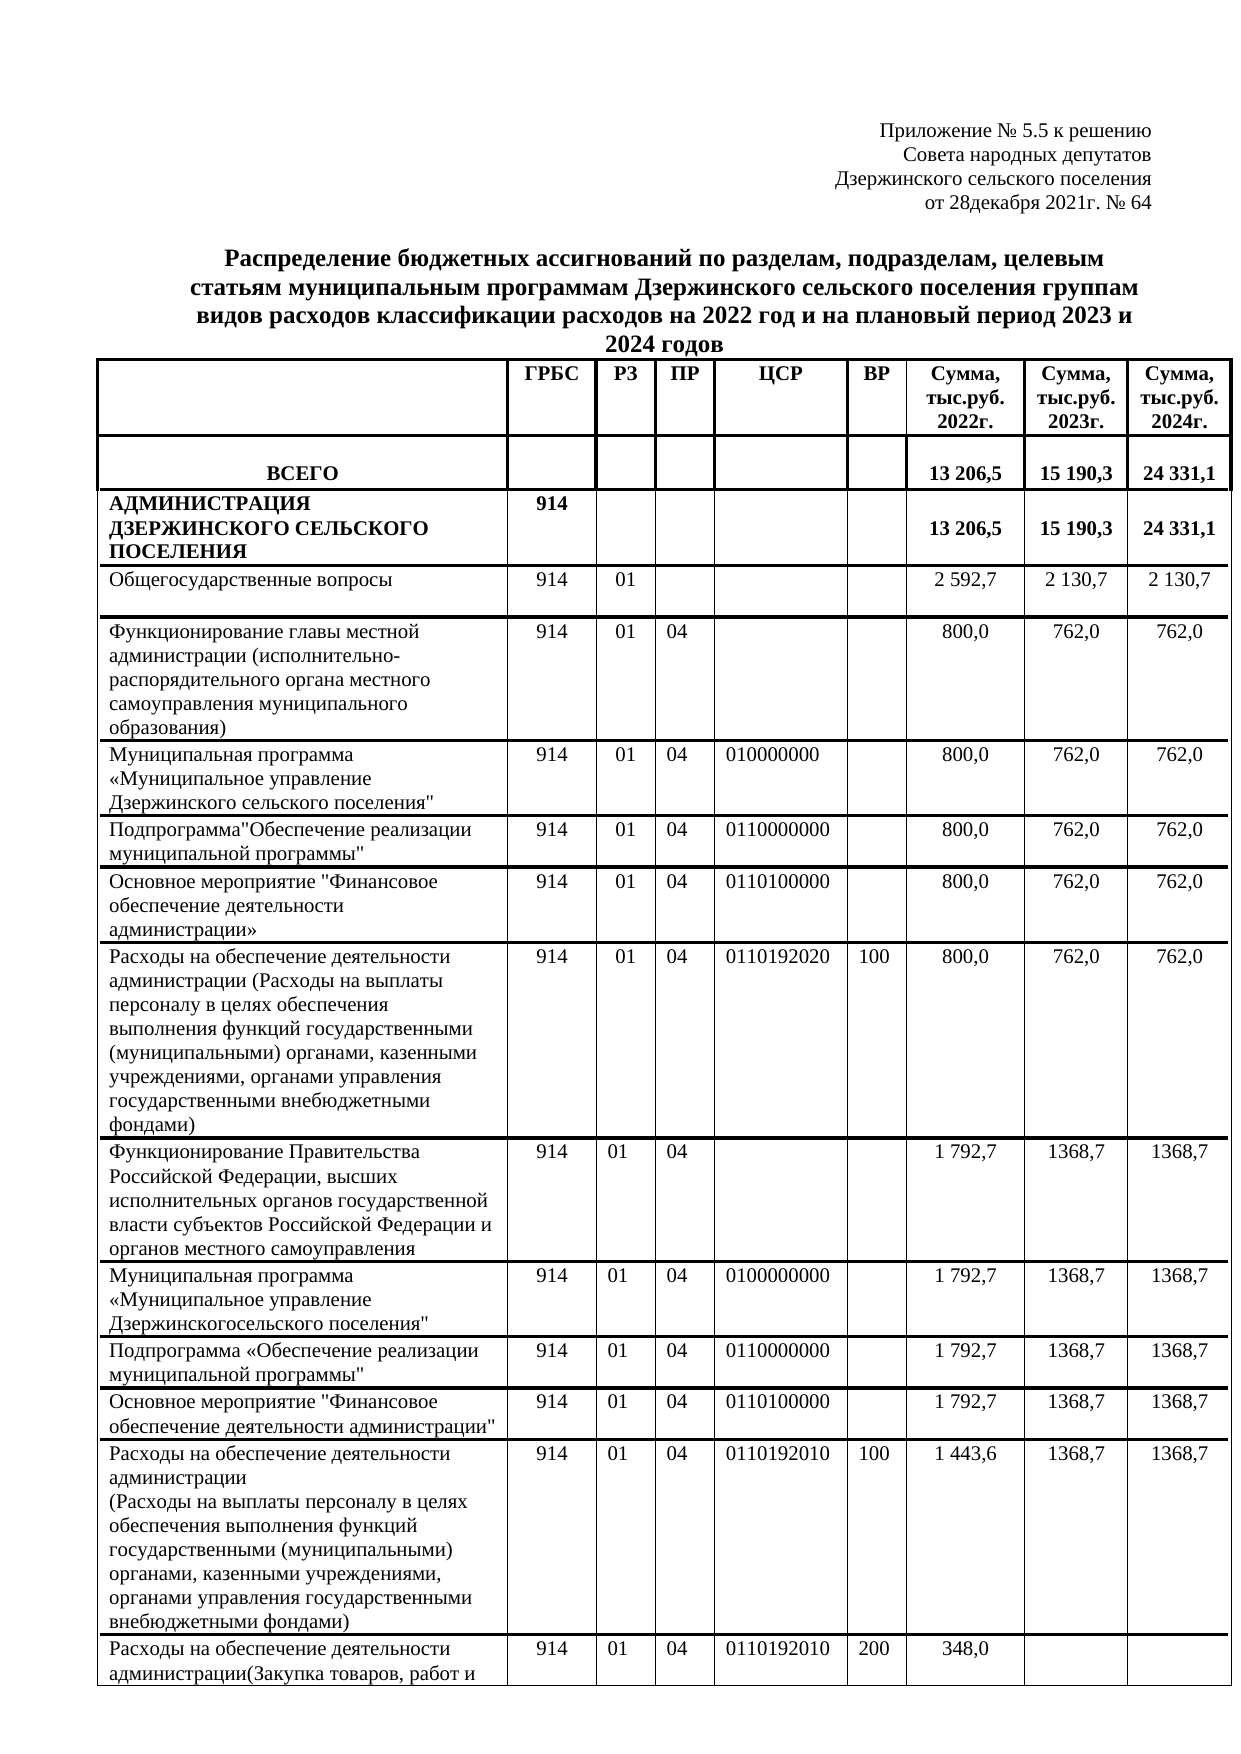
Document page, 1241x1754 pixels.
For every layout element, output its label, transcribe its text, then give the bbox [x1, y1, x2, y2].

table_header ВР [849, 361, 906, 433]
table_cell [716, 437, 846, 488]
table_cell 800,0 [907, 869, 1024, 941]
table_cell 04 [656, 817, 714, 865]
table_cell 01 [597, 1263, 655, 1335]
table_cell 010000000 [715, 742, 847, 814]
table_cell 800,0 [907, 817, 1024, 865]
table_cell 0110000000 [715, 1338, 847, 1386]
table_cell 01 [597, 1338, 655, 1386]
table_cell 1368,7 [1025, 1441, 1127, 1633]
table_cell 01 [597, 944, 655, 1136]
table_cell ВСЕГО [99, 437, 506, 488]
table_cell 762,0 [1025, 742, 1127, 814]
table_cell 762,0 [1128, 865, 1231, 941]
table_cell [848, 619, 906, 739]
table_cell [848, 1390, 906, 1438]
table_cell 1368,7 [1025, 1140, 1127, 1260]
table_header ЦСР [716, 361, 846, 433]
table_cell [848, 817, 906, 865]
table_cell 24 331,1 [1128, 488, 1231, 563]
table_cell [848, 742, 906, 814]
table_cell 01 [597, 869, 655, 941]
table_cell 348,0 [907, 1636, 1024, 1684]
table_cell 762,0 [1128, 739, 1231, 814]
table_cell 914 [508, 1140, 596, 1260]
table_cell 800,0 [907, 944, 1024, 1136]
table_cell 01 [597, 742, 655, 814]
table_cell 0110192010 [715, 1441, 847, 1633]
table_cell 914 [508, 869, 596, 941]
table_cell 200 [848, 1636, 906, 1684]
table_cell 01 [597, 619, 655, 739]
table_cell 01 [597, 1636, 655, 1684]
text Приложение № 5.5 к решению [177, 118, 1152, 142]
table_cell 13 206,5 [908, 437, 1023, 488]
table_cell 2 130,7 [1128, 564, 1231, 615]
table_header [99, 361, 506, 433]
table_cell 0110100000 [715, 1390, 847, 1438]
table_cell [1128, 1633, 1231, 1684]
text Распределение бюджетных ассигнований по разделам, подразделам, целевым статьям муниципальным программам Дзержинского сельского поселения группам видов расходов классификации расходов на 2022 год и на плановый период 2023 и 2024 годов [177, 243, 1152, 358]
table_cell [848, 869, 906, 941]
table_header Сумма, тыс.руб. 2024г. [1129, 361, 1229, 433]
table_cell 100 [848, 1441, 906, 1633]
table_cell 1368,7 [1128, 1260, 1231, 1335]
table_cell 04 [656, 1390, 714, 1438]
table_cell 800,0 [907, 742, 1024, 814]
table_cell [715, 1140, 847, 1260]
table_cell 762,0 [1025, 869, 1127, 941]
table_cell 914 [508, 1636, 596, 1684]
table_cell 0110192020 [715, 944, 847, 1136]
table_header ПР [657, 361, 713, 433]
table_cell [848, 491, 906, 563]
table_cell Подпрограмма «Обеспечение реализации муниципальной программы" [98, 1335, 507, 1386]
table_cell 04 [656, 1338, 714, 1386]
table_cell Функционирование главы местной администрации (исполнительно-распорядительного органа местного самоуправления муниципального образования) [98, 615, 507, 739]
table_cell 1368,7 [1025, 1263, 1127, 1335]
table_cell 762,0 [1025, 944, 1127, 1136]
table_cell 1368,7 [1128, 1438, 1231, 1633]
table_cell 1368,7 [1128, 1335, 1231, 1386]
table_cell [848, 1338, 906, 1386]
table_cell 762,0 [1128, 941, 1231, 1136]
table_cell 914 [508, 567, 596, 615]
table_cell 13 206,5 [907, 491, 1024, 563]
table_cell [656, 491, 714, 563]
table_cell 914 [508, 491, 596, 563]
table_cell Расходы на обеспечение деятельности администрации (Расходы на выплаты персоналу в целях обеспечения выполнения функций государственными (муниципальными) органами, казенными учреждениями, органами управления государственными внебюджетными фондами) [98, 1438, 507, 1633]
table_cell 04 [656, 869, 714, 941]
table_cell Муниципальная программа «Муниципальное управление Дзержинскогосельского поселения" [98, 1260, 507, 1335]
table_cell Муниципальная программа «Муниципальное управление Дзержинского сельского поселения" [98, 739, 507, 814]
table_cell 914 [508, 1263, 596, 1335]
table_cell 04 [656, 1263, 714, 1335]
table_cell [656, 567, 714, 615]
table_cell [598, 437, 654, 488]
table_cell 1 792,7 [907, 1140, 1024, 1260]
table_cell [98, 1633, 507, 1684]
table_cell 04 [656, 619, 714, 739]
table_cell 01 [597, 1140, 655, 1260]
table_header РЗ [598, 361, 654, 433]
text Совета народных депутатов [177, 142, 1152, 166]
table_header ГРБС [509, 361, 594, 433]
table_cell 100 [848, 944, 906, 1136]
table_cell 914 [508, 1390, 596, 1438]
table_cell 04 [656, 1636, 714, 1684]
table_cell [597, 491, 655, 563]
table_cell 1368,7 [1128, 1386, 1231, 1438]
table_cell 914 [508, 944, 596, 1136]
table_cell 04 [656, 1140, 714, 1260]
table_cell Основное мероприятие "Финансовое обеспечение деятельности администрации" [98, 1386, 507, 1438]
table_cell 914 [508, 742, 596, 814]
table_cell Расходы на обеспечение деятельности администрации (Расходы на выплаты персоналу в целях обеспечения выполнения функций государственными (муниципальными) органами, казенными учреждениями, органами управления государственными внебюджетными фондами) [98, 941, 507, 1136]
table_header Сумма, тыс.руб. 2022г. [907, 361, 1023, 433]
table_cell 762,0 [1128, 814, 1231, 865]
table_cell 15 190,3 [1026, 437, 1126, 488]
table_cell АДМИНИСТРАЦИЯ ДЗЕРЖИНСКОГО СЕЛЬСКОГО ПОСЕЛЕНИЯ [98, 488, 507, 563]
table_cell 762,0 [1025, 817, 1127, 865]
table_cell 1368,7 [1128, 1136, 1231, 1260]
table_cell [849, 437, 905, 488]
table_cell 914 [508, 1338, 596, 1386]
table_cell Основное мероприятие "Финансовое обеспечение деятельности администрации» [98, 865, 507, 941]
table_cell 914 [508, 619, 596, 739]
table_cell 1 443,6 [907, 1441, 1024, 1633]
table_cell 1 792,7 [907, 1338, 1024, 1386]
table_cell 15 190,3 [1025, 491, 1127, 563]
table_cell 0110100000 [715, 869, 847, 941]
table_cell [715, 619, 847, 739]
table_cell 1368,7 [1025, 1390, 1127, 1438]
table_cell 01 [597, 1390, 655, 1438]
table_cell 914 [508, 817, 596, 865]
table_cell [509, 437, 594, 488]
table_cell [848, 1263, 906, 1335]
table_cell 914 [508, 1441, 596, 1633]
table_cell 2 130,7 [1025, 567, 1127, 615]
table_cell 2 592,7 [907, 567, 1024, 615]
table_cell 762,0 [1025, 619, 1127, 739]
table_cell 04 [656, 944, 714, 1136]
table_cell [657, 437, 713, 488]
table_cell Функционирование Правительства Российской Федерации, высших исполнительных органов государственной власти субъектов Российской Федерации и органов местного самоуправления [98, 1136, 507, 1260]
table_cell Общегосударственные вопросы [98, 564, 507, 615]
table_cell 800,0 [907, 619, 1024, 739]
text Дзержинского сельского поселения [177, 166, 1152, 190]
table_cell 1 792,7 [907, 1263, 1024, 1335]
table_cell 04 [656, 1441, 714, 1633]
table_cell 01 [597, 1441, 655, 1633]
table_header Сумма, тыс.руб. 2023г. [1026, 361, 1126, 433]
table_cell 24 331,1 [1129, 437, 1229, 488]
table_cell 04 [656, 742, 714, 814]
table_cell 1 792,7 [907, 1390, 1024, 1438]
table_cell [1025, 1636, 1127, 1684]
table_cell 01 [597, 817, 655, 865]
table_cell [848, 567, 906, 615]
table_cell 0100000000 [715, 1263, 847, 1335]
table_cell 762,0 [1128, 615, 1231, 739]
table_cell 1368,7 [1025, 1338, 1127, 1386]
table_cell 01 [597, 567, 655, 615]
table_cell [715, 567, 847, 615]
text от 28декабря 2021г. № 64 [177, 190, 1152, 214]
table_cell 0110000000 [715, 817, 847, 865]
table_cell 0110192010 [715, 1636, 847, 1684]
table_cell [848, 1140, 906, 1260]
table_cell [715, 491, 847, 563]
table_cell Подпрограмма"Обеспечение реализации муниципальной программы" [98, 814, 507, 865]
